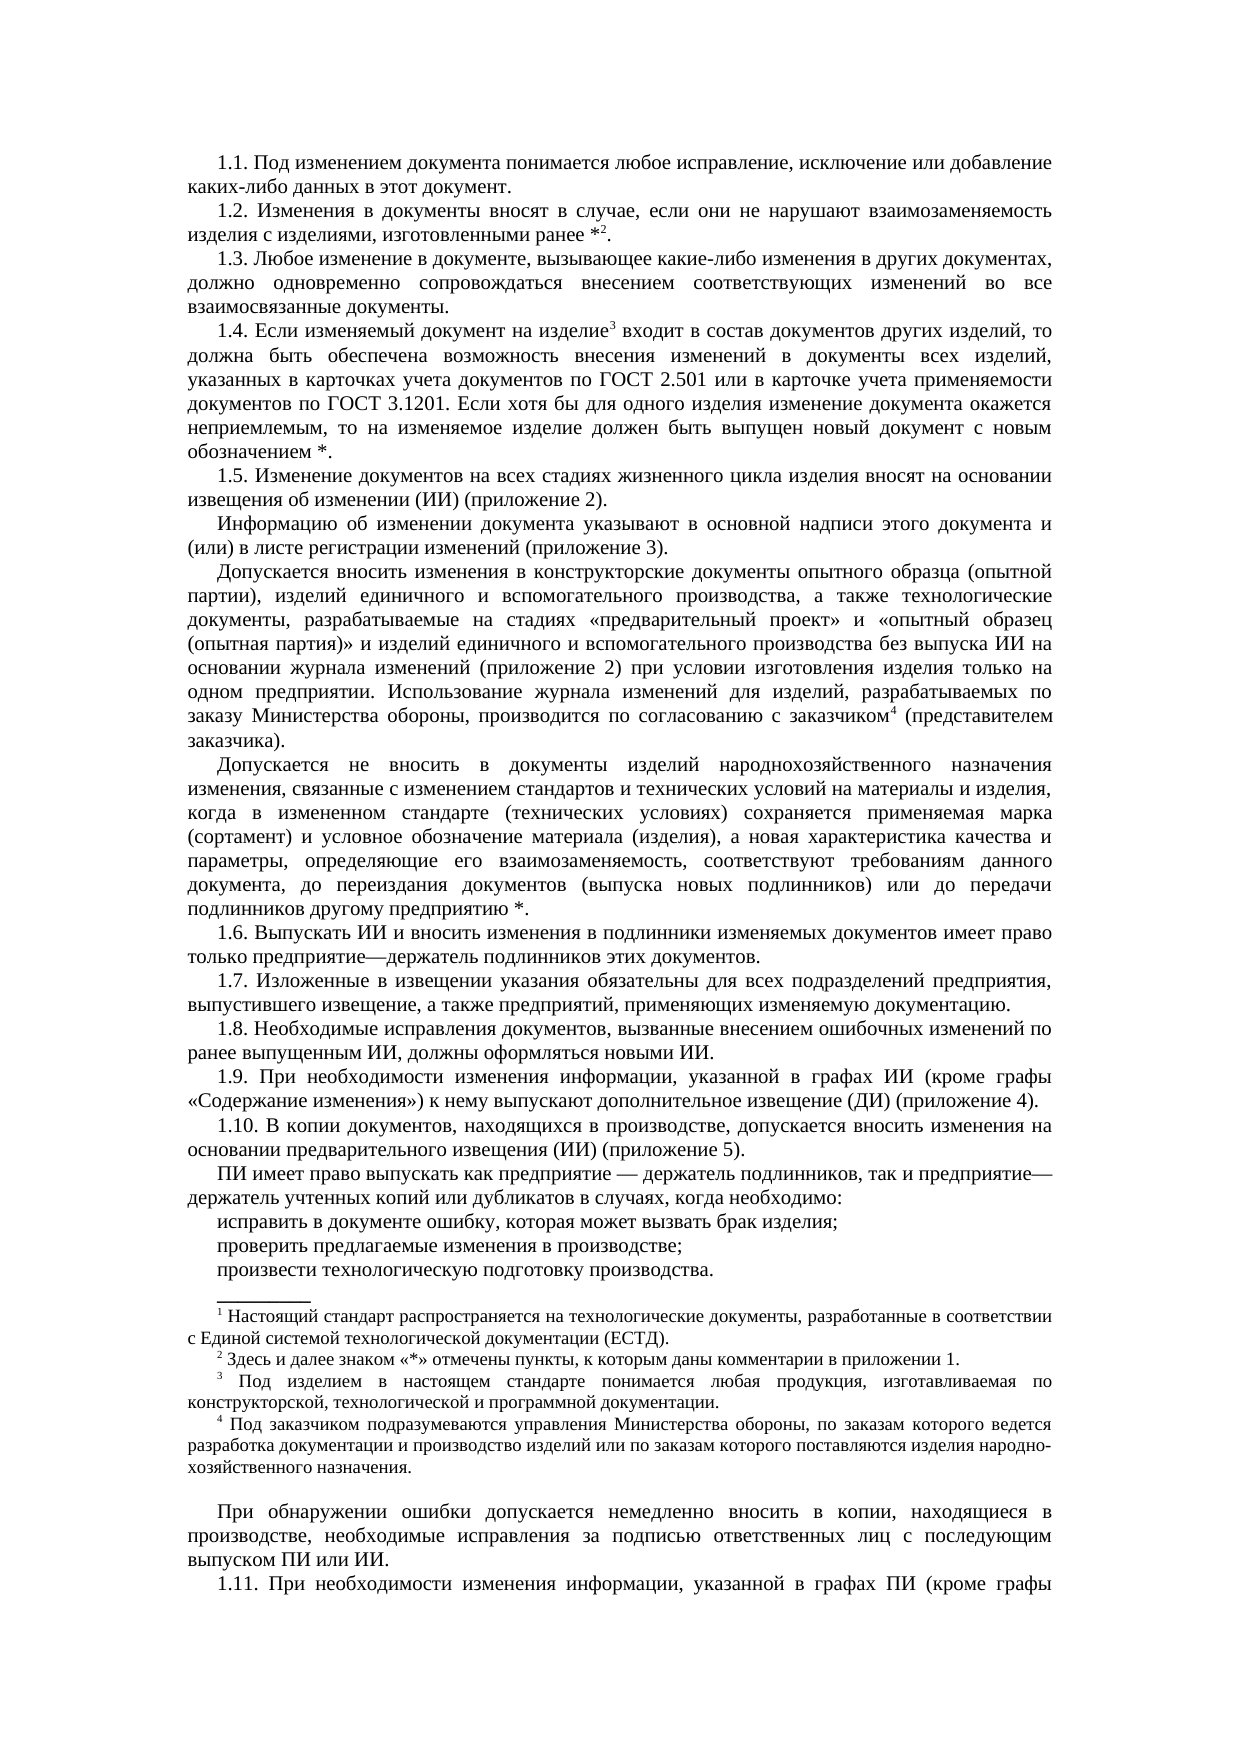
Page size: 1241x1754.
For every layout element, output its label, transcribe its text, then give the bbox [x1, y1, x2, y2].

text 1.4. Если изменяемый документ на изделие3 входит в состав документов других изделий, то должна быть обеспечена возможность внесения изменений в документы всех изделий, указанных в карточках учета документов по ГОСТ 2.501 или в карточке учета применяемости документов по ГОСТ 3.1201. Если хотя бы для одного изделия изменение документа окажется неприемлемым, то на изменяемое изделие должен быть выпущен новый документ с новым обозначением *. [187, 318, 1053, 463]
text _________ [187, 1281, 1053, 1305]
text 3 Под изделием в настоящем стандарте понимается любая продукция, изготавливаемая по конструкторской, технологической и программной документации. [187, 1370, 1053, 1413]
text Допускается вносить изменения в конструкторские документы опытного образца (опытной партии), изделий единичного и вспомогательного производства, а также технологические документы, разрабатываемые на стадиях «предварительный проект» и «опытный образец (опытная партия)» и изделий единичного и вспомогательного производства без выпуска ИИ на основании журнала изменений (приложение 2) при условии изготовления изделия только на одном предприятии. Использование журнала изменений для изделий, разрабатываемых по заказу Министерства обороны, производится по согласованию с заказчиком4 (представителем заказчика). [187, 559, 1053, 752]
text проверить предлагаемые изменения в производстве; [187, 1233, 1053, 1257]
text 4 Под заказчиком подразумеваются управления Министерства обороны, по заказам которого ведется разработка документации и производство изделий или по заказам которого поставляются изделия народно-хозяйственного назначения. [187, 1413, 1053, 1477]
text 1.3. Любое изменение в документе, вызывающее какие-либо изменения в других документах, должно одновременно сопровождаться внесением соответствующих изменений во все взаимосвязанные документы. [187, 246, 1053, 318]
text 1 Настоящий стандарт распространяется на технологические документы, разработанные в соответствии с Единой системой технологической документации (ЕСТД). [187, 1305, 1053, 1348]
text Информацию об изменении документа указывают в основной надписи этого документа и (или) в листе регистрации изменений (приложение 3). [187, 511, 1053, 559]
text 1.1. Под изменением документа понимается любое исправление, исключение или добавление каких-либо данных в этот документ. [187, 150, 1053, 198]
text 1.7. Изложенные в извещении указания обязательны для всех подразделений предприятия, выпустившего извещение, а также предприятий, применяющих изменяемую документацию. [187, 968, 1053, 1016]
text произвести технологическую подготовку производства. [187, 1257, 1053, 1281]
text 1.8. Необходимые исправления документов, вызванные внесением ошибочных изменений по ранее выпущенным ИИ, должны оформляться новыми ИИ. [187, 1016, 1053, 1064]
text 1.2. Изменения в документы вносят в случае, если они не нарушают взаимозаменяемость изделия с изделиями, изготовленными ранее *2. [187, 198, 1053, 246]
text 1.9. При необходимости изменения информации, указанной в графах ИИ (кроме графы «Содержание изменения») к нему выпускают дополнительное извещение (ДИ) (приложение 4). [187, 1064, 1053, 1112]
text 1.6. Выпускать ИИ и вносить изменения в подлинники изменяемых документов имеет право только предприятие—держатель подлинников этих документов. [187, 920, 1053, 968]
text Допускается не вносить в документы изделий народнохозяйственного назначения изменения, связанные с изменением стандартов и технических условий на материалы и изделия, когда в измененном стандарте (технических условиях) сохраняется применяемая марка (сортамент) и условное обозначение материала (изделия), а новая характеристика качества и параметры, определяющие его взаимозаменяемость, соответствуют требованиям данного документа, до переиздания документов (выпуска новых подлинников) или до передачи подлинников другому предприятию *. [187, 752, 1053, 920]
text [187, 1571, 1053, 1595]
text ПИ имеет право выпускать как предприятие — держатель подлинников, так и предприятие—держатель учтенных копий или дубликатов в случаях, когда необходимо: [187, 1161, 1053, 1209]
text При обнаружении ошибки допускается немедленно вносить в копии, находящиеся в производстве, необходимые исправления за подписью ответственных лиц с последующим выпуском ПИ или ИИ. [187, 1499, 1053, 1571]
text 1.10. В копии документов, находящихся в производстве, допускается вносить изменения на основании предварительного извещения (ИИ) (приложение 5). [187, 1112, 1053, 1161]
text 2 Здесь и далее знаком «*» отмечены пункты, к которым даны комментарии в приложении 1. [187, 1348, 1053, 1370]
text исправить в документе ошибку, которая может вызвать брак изделия; [187, 1209, 1053, 1233]
text 1.5. Изменение документов на всех стадиях жизненного цикла изделия вносят на основании извещения об изменении (ИИ) (приложение 2). [187, 463, 1053, 511]
